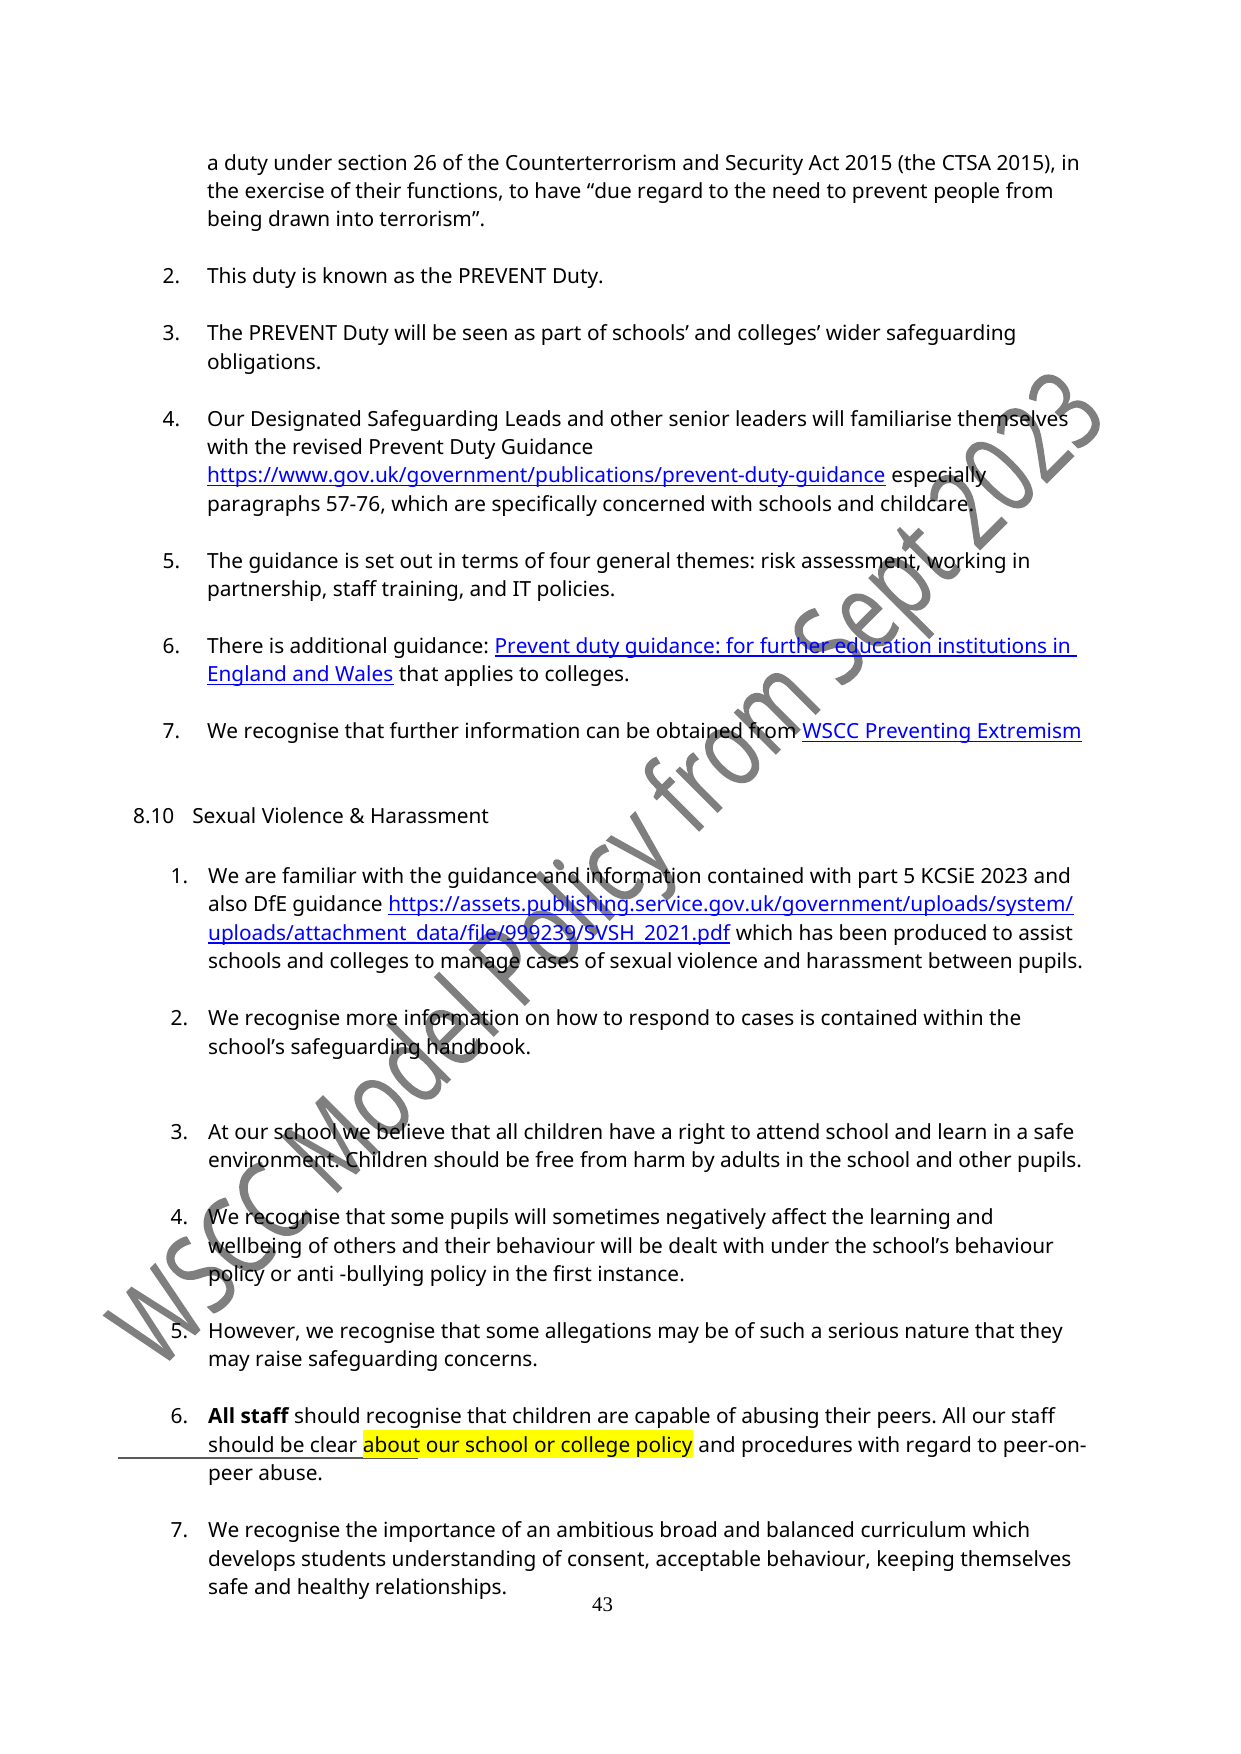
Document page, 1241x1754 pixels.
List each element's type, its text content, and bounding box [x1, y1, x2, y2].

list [162, 148, 1092, 233]
list There is additional guidance: Prevent duty guidance: for further education institutions in England and Wales that applies to colleges. [162, 631, 1092, 688]
list Our Designated Safeguarding Leads and other senior leaders will familiarise themselves with the revised Prevent Duty Guidance https://www.gov.uk/government/publications/prevent-duty-guidance especially paragraphs 57-76, which are specifically concerned with schools and childcare. [162, 404, 1092, 517]
list We recognise that some pupils will sometimes negatively affect the learning and wellbeing of others and their behaviour will be dealt with under the school’s behaviour policy or anti -bullying policy in the first instance. [170, 1202, 1092, 1288]
list We recognise the importance of an ambitious broad and balanced curriculum which develops students understanding of consent, acceptable behaviour, keeping themselves safe and healthy relationships. [170, 1515, 1092, 1601]
list We are familiar with the guidance and information contained with part 5 KCSiE 2023 and also DfE guidance https://assets.publishing.service.gov.uk/government/uploads/system/uploads/attachment_data/file/999239/SVSH_2021.pdf which has been produced to assist schools and colleges to manage cases of sexual violence and harassment between pupils. [170, 861, 1092, 975]
list We recognise more information on how to respond to cases is contained within the school’s safeguarding handbook. [170, 1003, 1092, 1060]
list The guidance is set out in terms of four general themes: risk assessment, working in partnership, staff training, and IT policies. [162, 546, 1092, 603]
list This duty is known as the PREVENT Duty. [162, 261, 1092, 290]
list The PREVENT Duty will be seen as part of schools’ and colleges’ wider safeguarding obligations. [162, 318, 1092, 375]
list We recognise that further information can be obtained from WSCC Preventing Extremism [162, 716, 1092, 745]
list All staff should recognise that children are capable of abusing their peers. All our staff should be clear about our school or college policy and procedures with regard to peer-on-peer abuse. [170, 1401, 1092, 1487]
subtitle Sexual Violence & Harassment [133, 801, 1092, 829]
list However, we recognise that some allegations may be of such a serious nature that they may raise safeguarding concerns. [170, 1316, 1092, 1373]
list At our school we believe that all children have a right to attend school and learn in a safe environment. Children should be free from harm by adults in the school and other pupils. [170, 1117, 1092, 1174]
